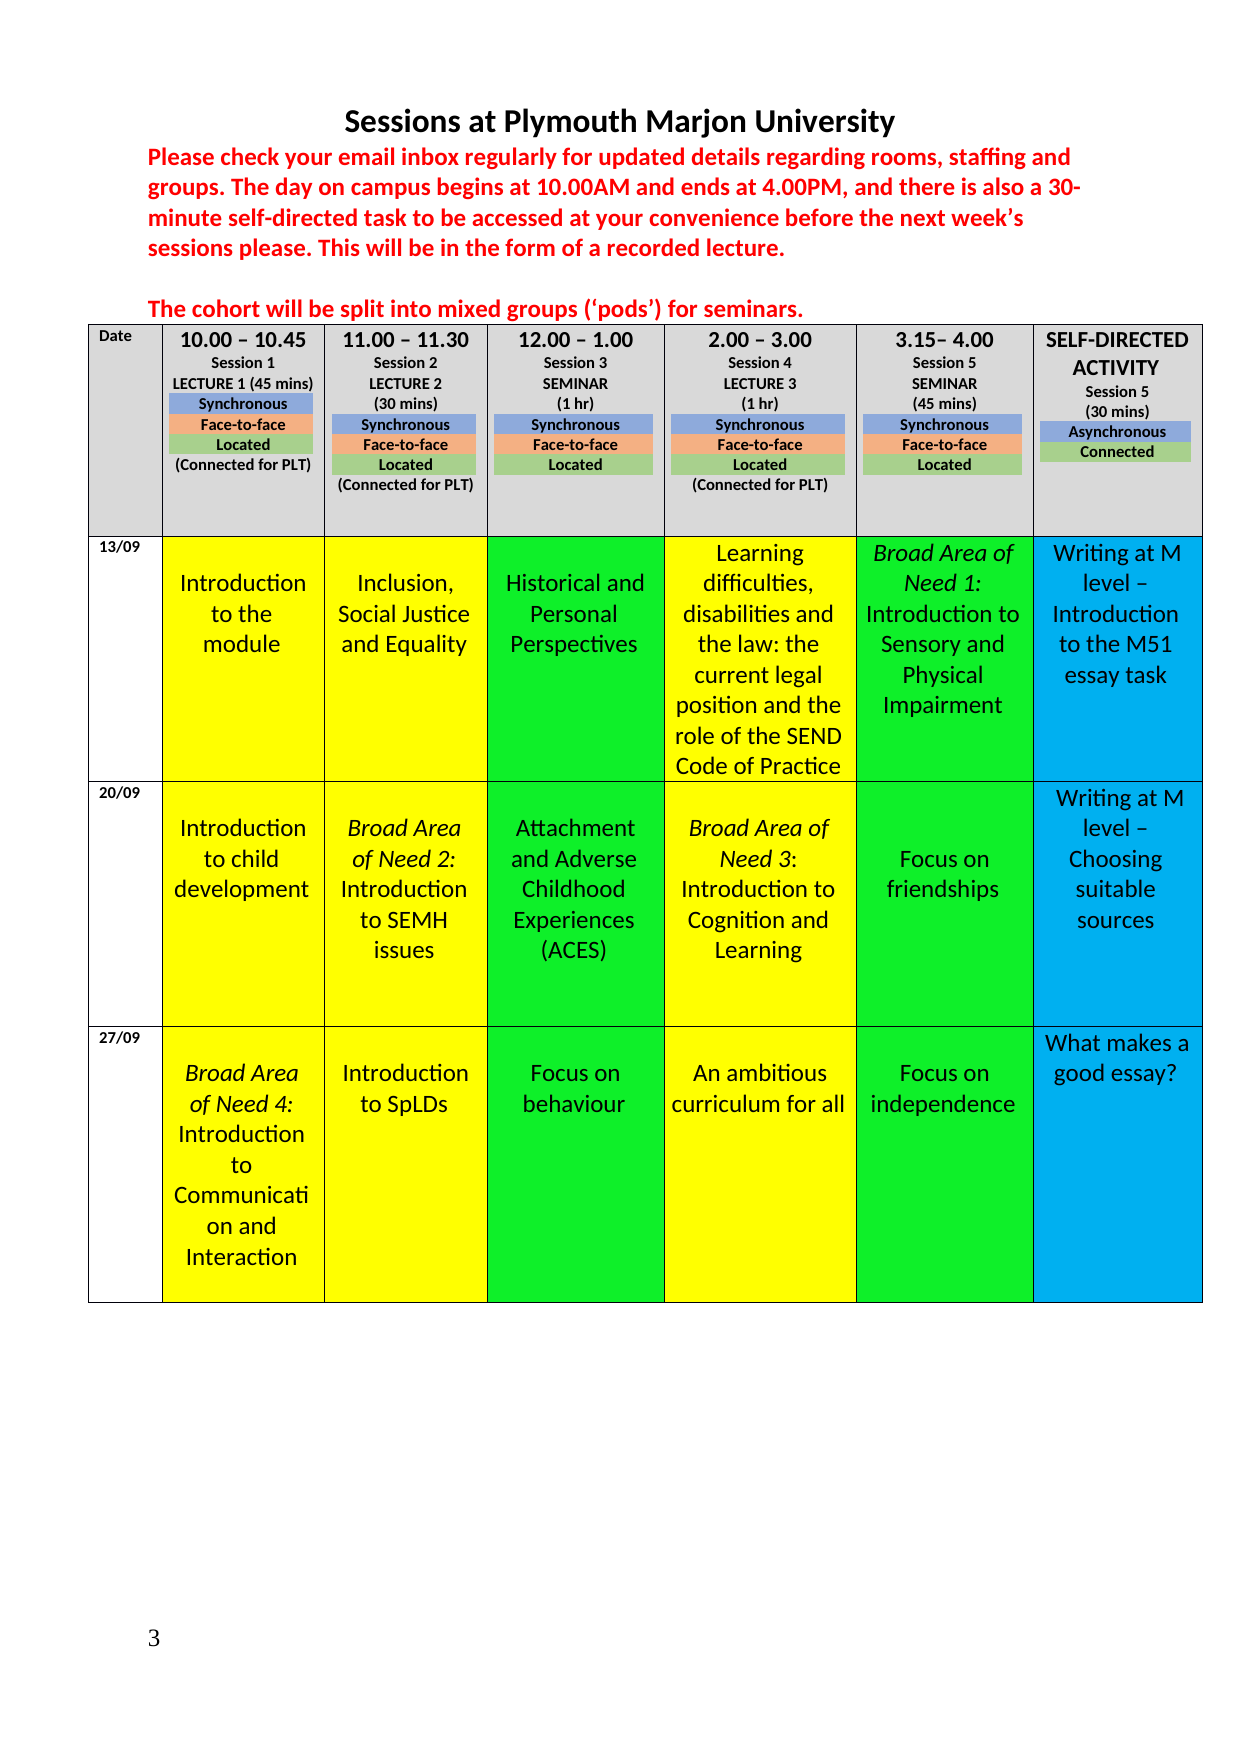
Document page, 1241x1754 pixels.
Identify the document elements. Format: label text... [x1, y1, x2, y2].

table_cell 27/09 [89, 1027, 162, 1302]
table_header 11.00 – 11.30 Session 2 LECTURE 2 (30 mins) Synchronous Face-to-face Located (Connected for PLT) [325, 325, 487, 536]
table_header SELF-DIRECTED ACTIVITY Session 5 (30 mins) Asynchronous Connected [1034, 325, 1202, 536]
table_cell Writing at M level – Introduction to the M51 essay task [1034, 537, 1202, 781]
table_header Date [89, 325, 162, 536]
table_cell Historical and Personal Perspectives [488, 537, 664, 781]
table_cell Writing at M level – Choosing suitable sources [1034, 782, 1202, 1026]
table_header 2.00 – 3.00 Session 4 LECTURE 3 (1 hr) Synchronous Face-to-face Located (Connected for PLT) [665, 325, 856, 536]
table_cell Broad Area of Need 4: Introduction to Communication and Interaction [163, 1027, 324, 1302]
table_cell Focus on friendships [857, 782, 1033, 1026]
text Sessions at Plymouth Marjon University [148, 100, 1092, 141]
table_cell Inclusion, Social Justice and Equality [325, 537, 487, 781]
table_header 10.00 – 10.45 Session 1 LECTURE 1 (45 mins) Synchronous Face-to-face Located (Connected for PLT) [163, 325, 324, 536]
text The cohort will be split into mixed groups (‘pods’) for seminars. [148, 293, 1092, 324]
table_cell Introduction to child development [163, 782, 324, 1026]
table_cell An ambitious curriculum for all [665, 1027, 856, 1302]
table_cell Introduction to SpLDs [325, 1027, 487, 1302]
table_cell Broad Area of Need 1: Introduction to Sensory and Physical Impairment [857, 537, 1033, 781]
table_cell Learning difficulties, disabilities and the law: the current legal position and the role of the SEND Code of Practice [665, 537, 716, 781]
table_cell 20/09 [89, 782, 162, 1026]
table_header 12.00 – 1.00 Session 3 SEMINAR (1 hr) Synchronous Face-to-face Located [488, 325, 664, 536]
table_cell Attachment and Adverse Childhood Experiences (ACES) [488, 782, 664, 1026]
table_cell Focus on behaviour [488, 1027, 664, 1302]
table_cell Learning difficulties, disabilities and the law: the current legal position and the role of the SEND Code of Practice [804, 537, 856, 781]
table_cell 13/09 [89, 537, 162, 781]
table_header 3.15– 4.00 Session 5 SEMINAR (45 mins) Synchronous Face-to-face Located [857, 325, 1033, 536]
table_cell What makes a good essay? [1034, 1027, 1202, 1302]
table_cell Broad Area of Need 3: Introduction to Cognition and Learning [665, 782, 856, 1026]
table_cell Focus on independence [857, 1027, 1033, 1302]
table_cell Broad Area of Need 2: Introduction to SEMH issues [325, 782, 487, 1026]
text Please check your email inbox regularly for updated details regarding rooms, staffing and groups. The day on campus begins at 10.00AM and ends at 4.00PM, and there is also a 30- minute self-directed task to be accessed at your convenience before the next week’s sessions please. This will be in the form of a recorded lecture. [148, 141, 1092, 263]
table_cell Introduction to the module [163, 537, 324, 781]
